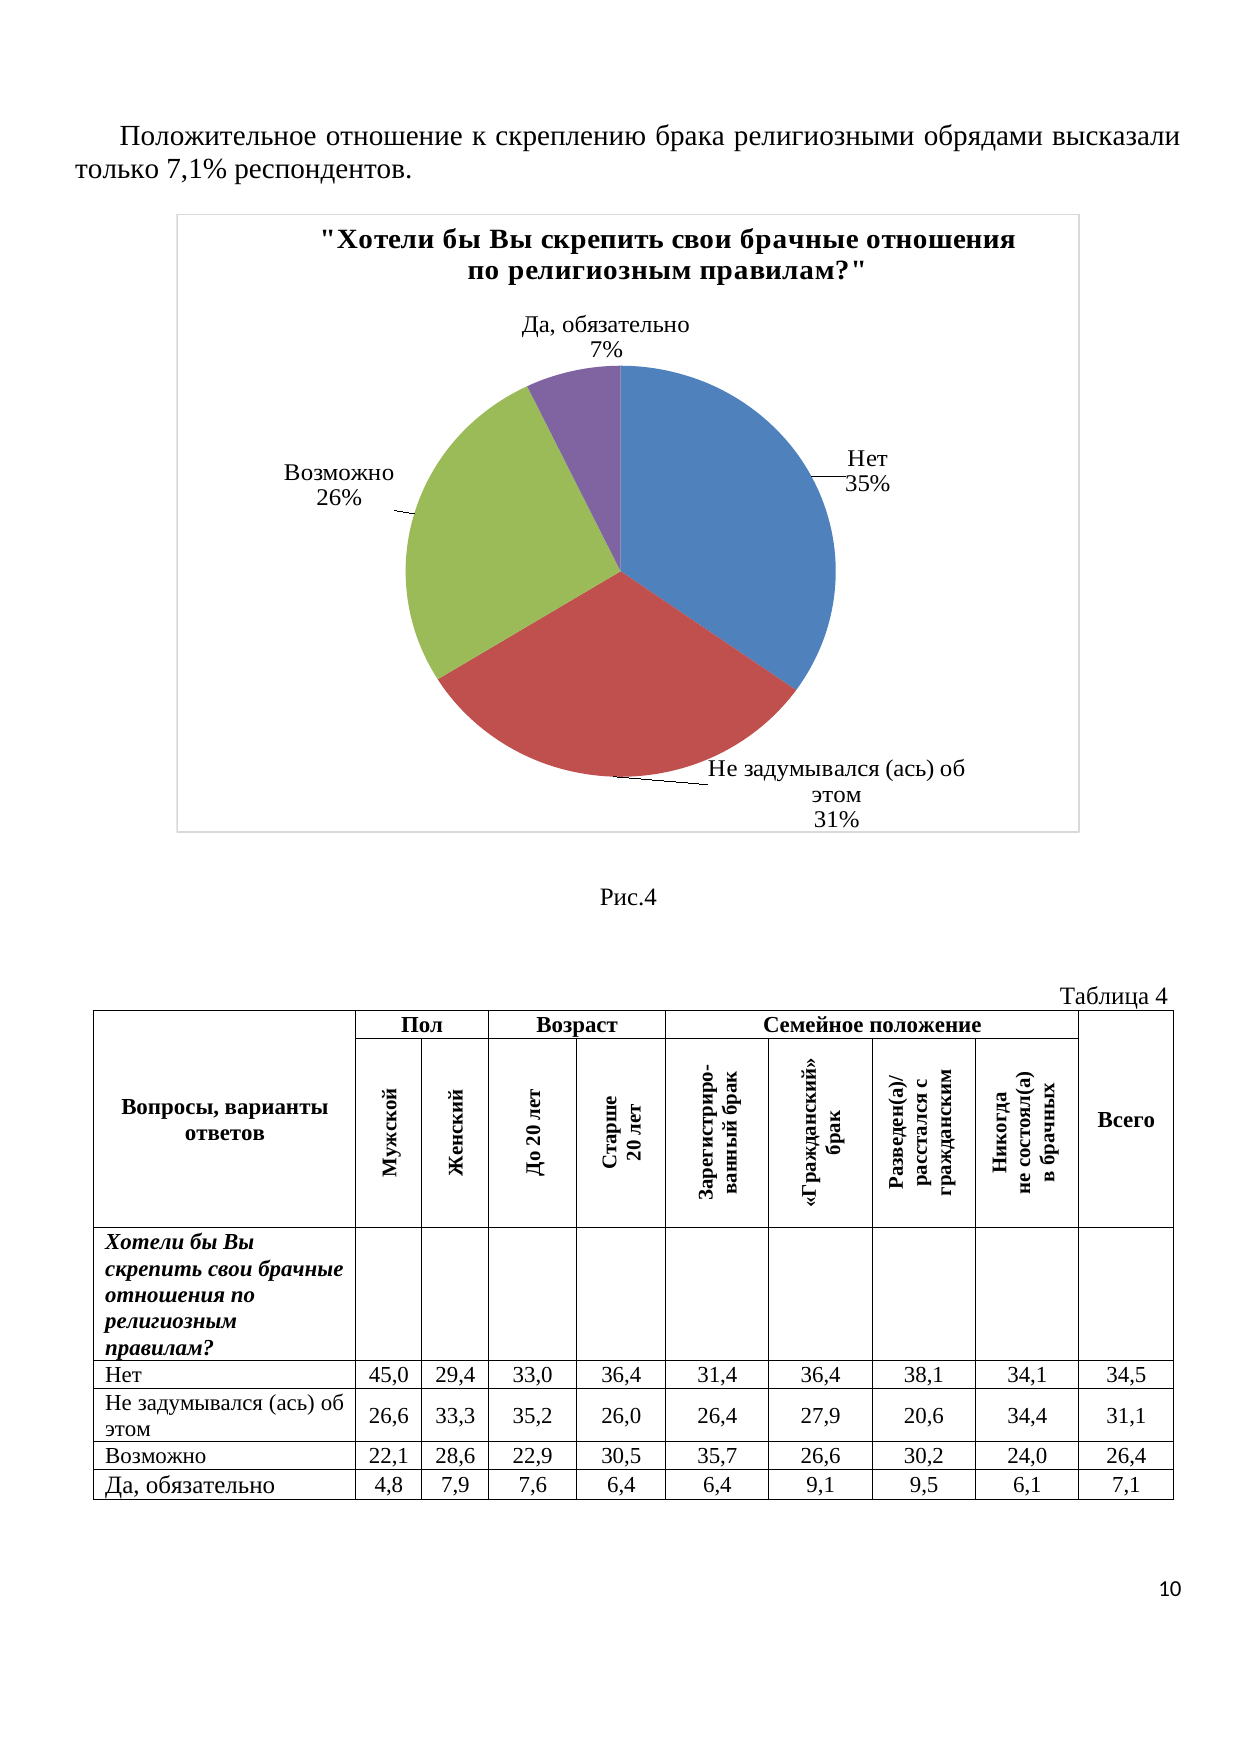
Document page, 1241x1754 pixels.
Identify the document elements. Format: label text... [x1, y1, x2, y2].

table_cell 33,3 [422, 1389, 488, 1441]
table_header Пол [356, 1011, 488, 1037]
table_cell 34,5 [1079, 1361, 1173, 1387]
table_cell 7,6 [489, 1470, 576, 1498]
table_cell 31,4 [666, 1361, 768, 1387]
table_cell 33,0 [489, 1361, 576, 1387]
table_cell Старше 20 лет [577, 1039, 665, 1227]
table_cell 35,2 [489, 1389, 576, 1441]
table_cell 6,4 [577, 1470, 665, 1498]
table_cell Нет [94, 1361, 355, 1387]
table_cell 22,9 [489, 1442, 576, 1469]
table_cell [873, 1228, 975, 1360]
table_cell Возможно [94, 1442, 355, 1469]
table_cell Да, обязательно [94, 1470, 355, 1498]
table_cell 35,7 [666, 1442, 768, 1469]
table_cell 26,0 [577, 1389, 665, 1441]
table_cell 38,1 [873, 1361, 975, 1387]
table_cell 7,9 [422, 1470, 488, 1498]
table_cell 4,8 [356, 1470, 421, 1498]
table_cell [356, 1228, 421, 1360]
table_cell Хотели бы Вы скрепить свои брачные отношения по религиозным правилам? [94, 1228, 355, 1360]
table_cell Никогда не состоял(а) в брачных отношениях [976, 1039, 1078, 1227]
table_cell [769, 1228, 872, 1360]
table_cell 28,6 [422, 1442, 488, 1469]
table_cell 30,5 [577, 1442, 665, 1469]
table_cell [489, 1228, 576, 1360]
table_cell 26,6 [356, 1389, 421, 1441]
table_cell [422, 1228, 488, 1360]
table_cell 36,4 [769, 1361, 872, 1387]
table_cell 31,1 [1079, 1389, 1173, 1441]
table_cell Женский [422, 1039, 488, 1227]
table_cell 34,4 [976, 1389, 1078, 1441]
table_cell 20,6 [873, 1389, 975, 1441]
table_cell 26,6 [769, 1442, 872, 1469]
table_cell 24,0 [976, 1442, 1078, 1469]
text Рис.4 [75, 882, 1181, 911]
table_cell 9,1 [769, 1470, 872, 1498]
table_cell 26,4 [666, 1389, 768, 1441]
table_cell До 20 лет [489, 1039, 576, 1227]
table_header Возраст [489, 1011, 665, 1037]
table_cell 6,4 [666, 1470, 768, 1498]
table_cell [976, 1228, 1078, 1360]
table_cell 30,2 [873, 1442, 975, 1469]
table_cell [577, 1228, 665, 1360]
table_cell [666, 1228, 768, 1360]
table_cell 27,9 [769, 1389, 872, 1441]
table_header Вопросы, варианты ответов [94, 1011, 355, 1227]
table_cell 34,1 [976, 1361, 1078, 1387]
table_header Семейное положение [666, 1011, 1078, 1037]
table_cell 36,4 [577, 1361, 665, 1387]
table_cell Зарегистриро-ванный брак [666, 1039, 768, 1227]
table_cell 26,4 [1079, 1442, 1173, 1469]
text Таблица 4 [75, 981, 1168, 1010]
table_cell «Гражданский» брак [769, 1039, 872, 1227]
table_cell 45,0 [356, 1361, 421, 1387]
table_cell Мужской [356, 1039, 421, 1227]
table_cell 7,1 [1079, 1470, 1173, 1498]
table_cell Разведен(а)/ расстался с гражданским супругом [873, 1039, 975, 1227]
table_cell 29,4 [422, 1361, 488, 1387]
table_cell 6,1 [976, 1470, 1078, 1498]
table_cell Не задумывался (ась) об этом [94, 1389, 355, 1441]
table_cell 22,1 [356, 1442, 421, 1469]
table_cell 9,5 [873, 1470, 975, 1498]
text Положительное отношение к скреплению брака религиозными обрядами высказали только 7,1% респондентов. [75, 118, 1181, 185]
table_cell [1079, 1228, 1173, 1360]
table_header Всего [1079, 1011, 1173, 1227]
